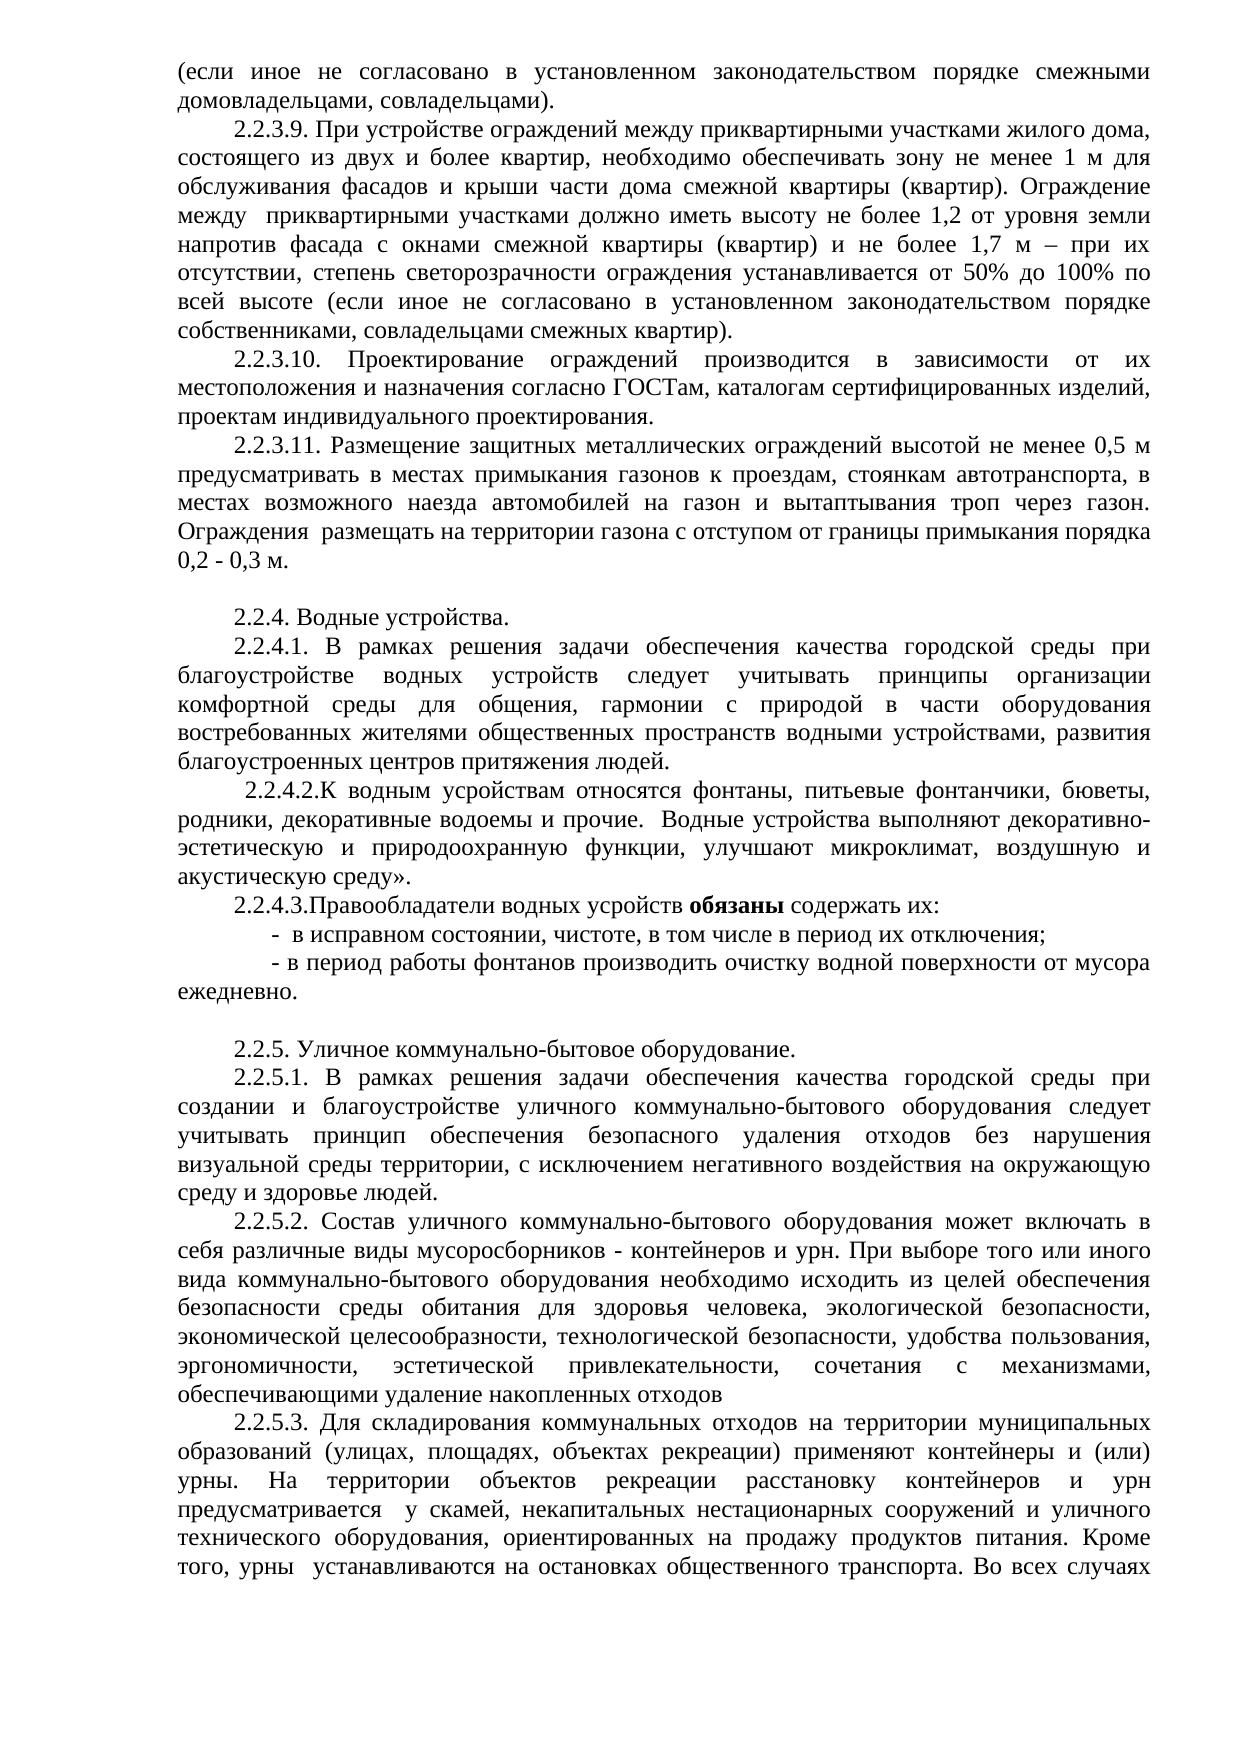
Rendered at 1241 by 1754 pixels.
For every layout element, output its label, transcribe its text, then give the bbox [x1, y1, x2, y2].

text 2.2.4.3.Правообладатели водных усройств обязаны содержать их: [177, 890, 1152, 919]
text 2.2.3.10. Проектирование ограждений производится в зависимости от их местоположения и назначения согласно ГОСТам, каталогам сертифицированных изделий, проектам индивидуального проектирования. [177, 344, 1152, 430]
text - в период работы фонтанов производить очистку водной поверхности от мусора ежедневно. [177, 947, 1152, 1005]
text 2.2.4.1. В рамках решения задачи обеспечения качества городской среды при благоустройстве водных устройств следует учитывать принципы организации комфортной среды для общения, гармонии с природой в части оборудования востребованных жителями общественных пространств водными устройствами, развития благоустроенных центров притяжения людей. [177, 631, 1152, 775]
text 2.2.3.11. Размещение защитных металлических ограждений высотой не менее 0,5 м предусматривать в местах примыкания газонов к проездам, стоянкам автотранспорта, в местах возможного наезда автомобилей на газон и вытаптывания троп через газон. Ограждения размещать на территории газона с отступом от границы примыкания порядка 0,2 - 0,3 м. [177, 430, 1152, 574]
text 2.2.5.2. Состав уличного коммунально-бытового оборудования может включать в себя различные виды мусоросборников - контейнеров и урн. При выборе того или иного вида коммунально-бытового оборудования необходимо исходить из целей обеспечения безопасности среды обитания для здоровья человека, экологической безопасности, экономической целесообразности, технологической безопасности, удобства пользования, эргономичности, эстетической привлекательности, сочетания с механизмами, обеспечивающими удаление накопленных отходов [177, 1206, 1152, 1407]
text 2.2.4. Водные устройства. [177, 602, 1152, 631]
text 2.2.5.1. В рамках решения задачи обеспечения качества городской среды при создании и благоустройстве уличного коммунально-бытового оборудования следует учитывать принцип обеспечения безопасного удаления отходов без нарушения визуальной среды территории, с исключением негативного воздействия на окружающую среду и здоровье людей. [177, 1062, 1152, 1206]
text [177, 1407, 1152, 1580]
text 2.2.4.2.К водным усройствам относятся фонтаны, питьевые фонтанчики, бюветы, родники, декоративные водоемы и прочие. Водные устройства выполняют декоративно-эстетическую и природоохранную функции, улучшают микроклимат, воздушную и акустическую среду». [177, 775, 1152, 890]
text - в исправном состоянии, чистоте, в том числе в период их отключения; [177, 919, 1152, 947]
text 2.2.3.9. При устройстве ограждений между приквартирными участками жилого дома, состоящего из двух и более квартир, необходимо обеспечивать зону не менее 1 м для обслуживания фасадов и крыши части дома смежной квартиры (квартир). Ограждение между приквартирными участками должно иметь высоту не более 1,2 от уровня земли напротив фасада с окнами смежной квартиры (квартир) и не более 1,7 м – при их отсутствии, степень светорозрачности ограждения устанавливается от 50% до 100% по всей высоте (если иное не согласовано в установленном законодательством порядке собственниками, совладельцами смежных квартир). [177, 114, 1152, 344]
text 2.2.5. Уличное коммунально-бытовое оборудование. [177, 1034, 1152, 1062]
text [177, 56, 1152, 114]
